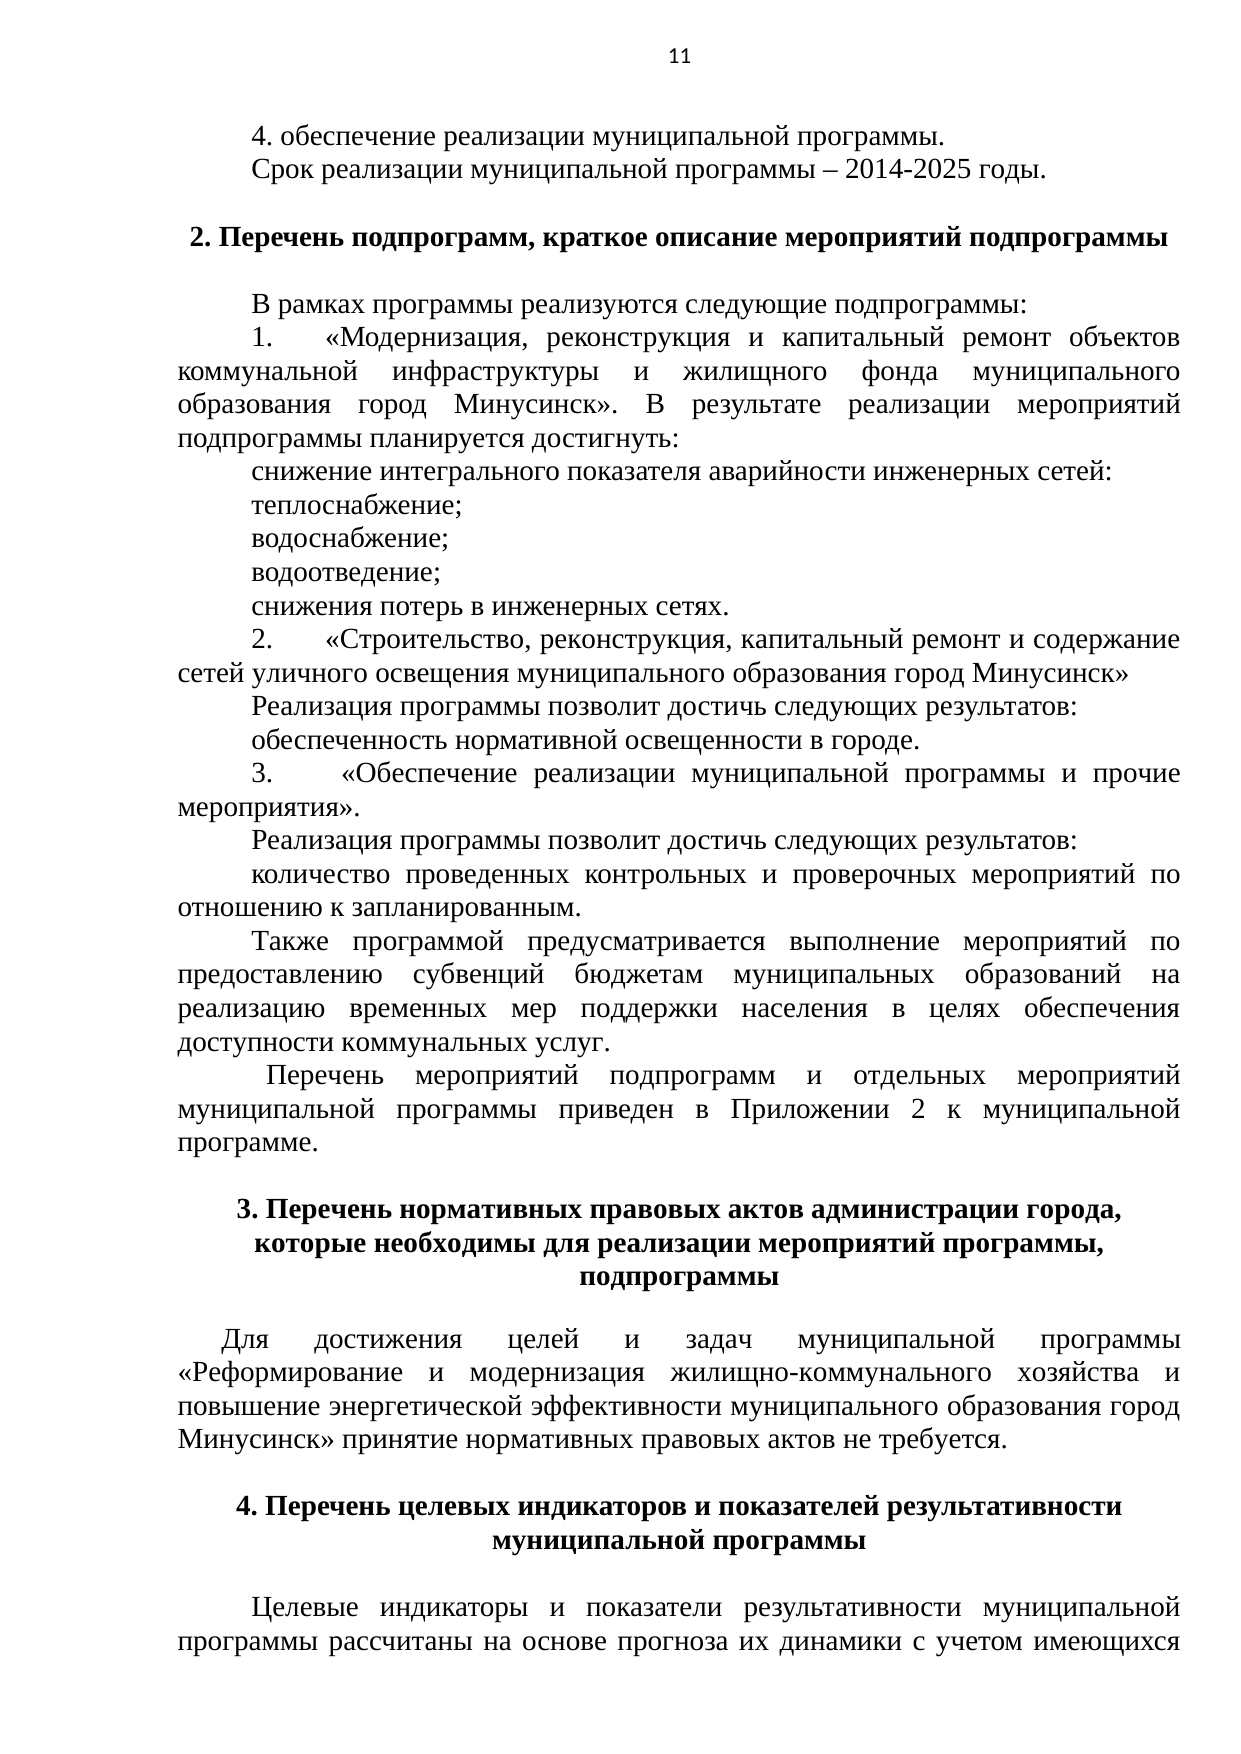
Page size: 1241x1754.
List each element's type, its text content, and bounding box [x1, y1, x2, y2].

text Реализация программы позволит достичь следующих результатов: [177, 822, 1181, 856]
text водоотведение; [177, 554, 1181, 588]
text Перечень мероприятий подпрограмм и отдельных мероприятий муниципальной программы приведен в Приложении 2 к муниципальной программе. [177, 1057, 1181, 1158]
text 4. обеспечение реализации муниципальной программы. [177, 118, 1181, 152]
text Срок реализации муниципальной программы – 2014-2025 годы. [177, 152, 1181, 185]
text снижение интегрального показателя аварийности инженерных сетей: [177, 453, 1181, 487]
text 3. Перечень нормативных правовых актов администрации города, которые необходимы для реализации мероприятий программы, подпрограммы [177, 1191, 1181, 1292]
text обеспеченность нормативной освещенности в городе. [177, 722, 1181, 755]
text Реализация программы позволит достичь следующих результатов: [177, 688, 1181, 722]
text В рамках программы реализуются следующие подпрограммы: [177, 286, 1181, 319]
list «Обеспечение реализации муниципальной программы и прочие мероприятия». [177, 755, 1181, 822]
text Также программой предусматривается выполнение мероприятий по предоставлению субвенций бюджетам муниципальных образований на реализацию временных мер поддержки населения в целях обеспечения доступности коммунальных услуг. [177, 923, 1181, 1057]
text количество проведенных контрольных и проверочных мероприятий по отношению к запланированным. [177, 856, 1181, 923]
text 4. Перечень целевых индикаторов и показателей результативности муниципальной программы [177, 1488, 1181, 1556]
text 2. Перечень подпрограмм, краткое описание мероприятий подпрограммы [177, 219, 1181, 252]
text водоснабжение; [177, 521, 1181, 554]
text Для достижения целей и задач муниципальной программы «Реформирование и модернизация жилищно-коммунального хозяйства и повышение энергетической эффективности муниципального образования город Минусинск» принятие нормативных правовых актов не требуется. [177, 1321, 1181, 1455]
list «Строительство, реконструкция, капитальный ремонт и содержание сетей уличного освещения муниципального образования город Минусинск» [177, 621, 1181, 688]
text теплоснабжение; [177, 487, 1181, 521]
list «Модернизация, реконструкция и капитальный ремонт объектов коммунальной инфраструктуры и жилищного фонда муниципального образования город Минусинск». В результате реализации мероприятий подпрограммы планируется достигнуть: [177, 319, 1181, 453]
text снижения потерь в инженерных сетях. [177, 588, 1181, 621]
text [177, 1589, 1181, 1656]
